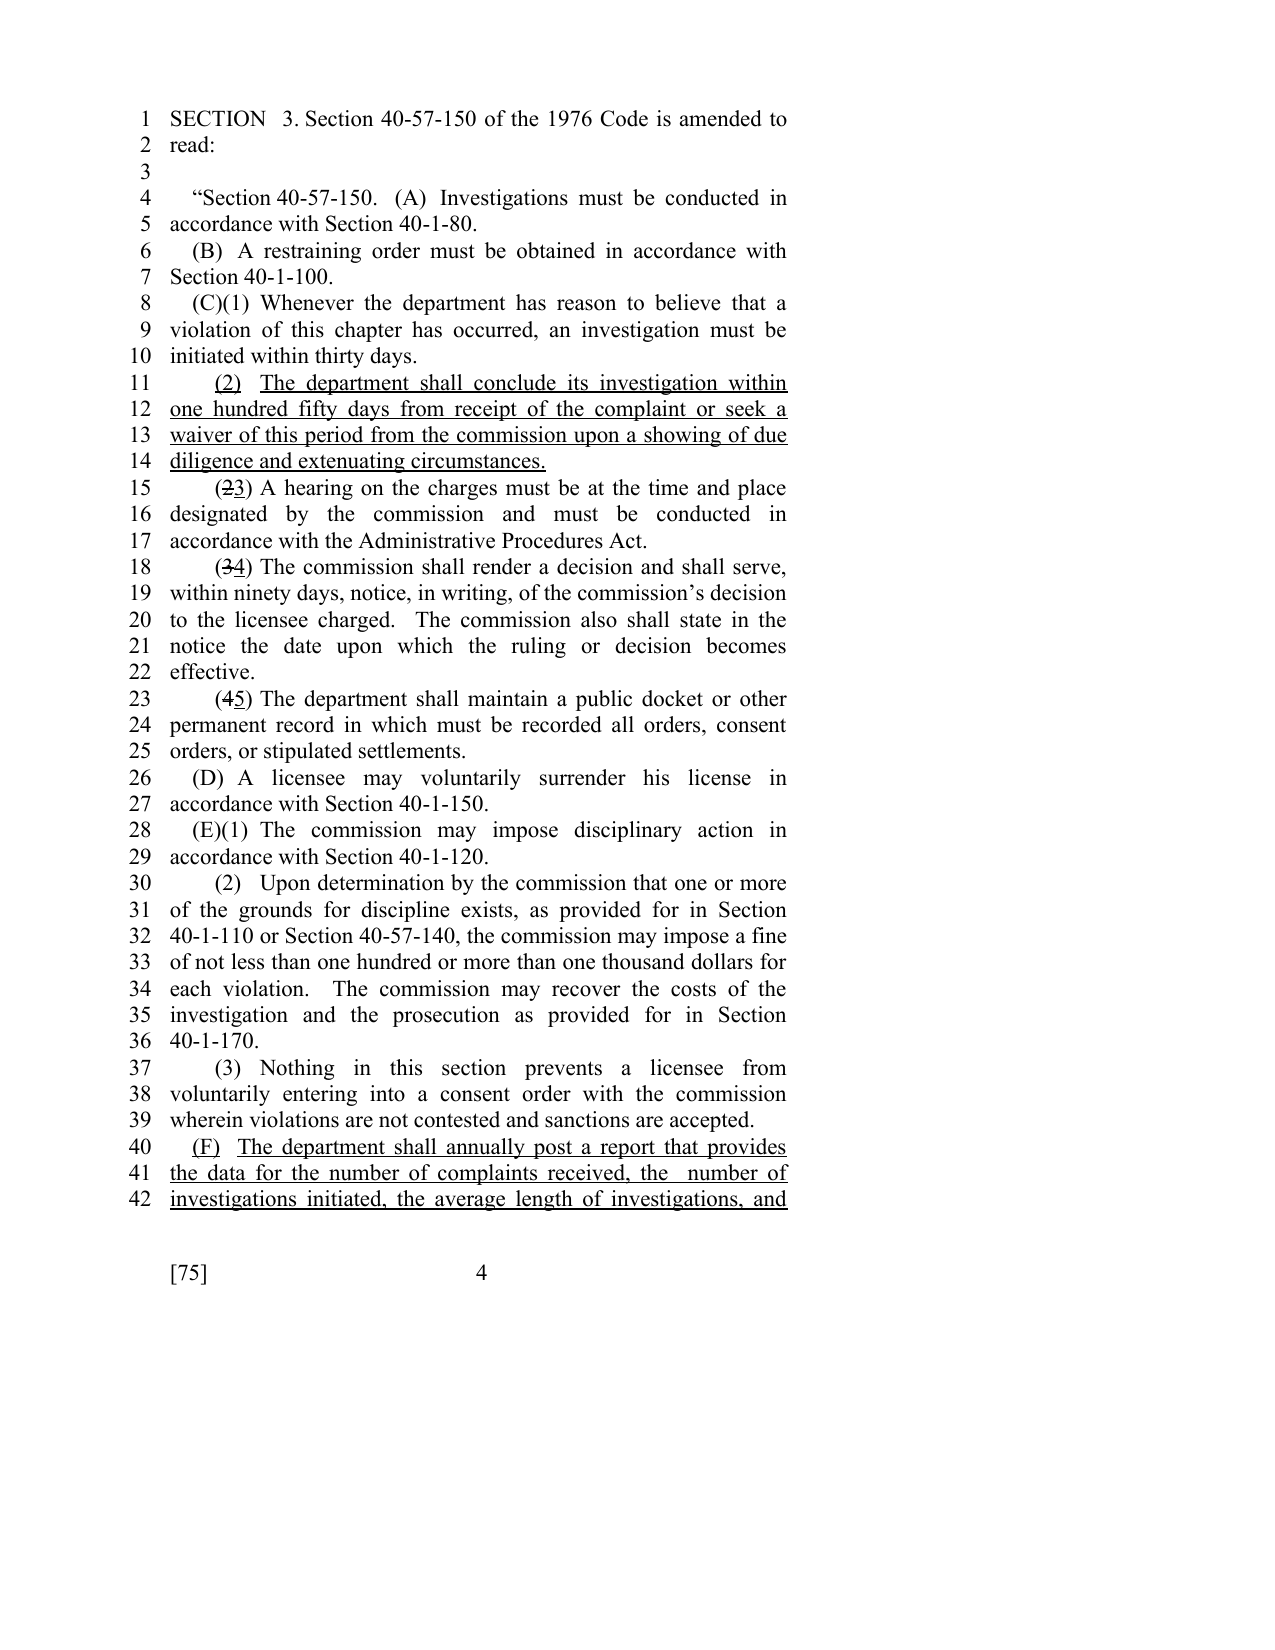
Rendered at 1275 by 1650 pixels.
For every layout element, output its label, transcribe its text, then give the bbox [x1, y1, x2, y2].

text (2) Upon determination by the commission that one or more of the grounds for discipline exists, as provided for in Section 40-1-110 or Section 40-57-140, the commission may impose a fine of not less than one hundred or more than one thousand dollars for each violation. The commission may recover the costs of the investigation and the prosecution as provided for in Section 40-1-170. [169, 869, 787, 1054]
text (2) The department shall conclude its investigation within one hundred fifty days from receipt of the complaint or seek a waiver of this period from the commission upon a showing of due diligence and extenuating circumstances. [169, 368, 787, 418]
text “Section 40-57-150. (A) Investigations must be conducted in accordance with Section 40-1-80. [169, 184, 787, 237]
text (3) Nothing in this section prevents a licensee from voluntarily entering into a consent order with the commission wherein violations are not contested and sanctions are accepted. [169, 1054, 787, 1133]
text SECTION 3. Section 40-57-150 of the 1976 Code is amended to read: [169, 105, 787, 158]
text (D) A licensee may voluntarily surrender his license in accordance with Section 40-1-150. [169, 764, 787, 817]
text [169, 1183, 787, 1208]
text (E)(1) The commission may impose disciplinary action in accordance with Section 40-1-120. [169, 817, 787, 869]
text (C)(1) Whenever the department has reason to believe that a violation of this chapter has occurred, an investigation must be initiated within thirty days. [169, 289, 787, 368]
text (B) A restraining order must be obtained in accordance with Section 40-1-100. [169, 237, 787, 289]
text (23) A hearing on the charges must be at the time and place designated by the commission and must be conducted in accordance with the Administrative Procedures Act. [169, 474, 787, 553]
text (2) The department shall conclude its investigation within one hundred fifty days from receipt of the complaint or seek a waiver of this period from the commission upon a showing of due diligence and extenuating circumstances. [169, 419, 787, 444]
text (34) The commission shall render a decision and shall serve, within ninety days, notice, in writing, of the commission’s decision to the licensee charged. The commission also shall state in the notice the date upon which the ruling or decision becomes effective. [169, 553, 787, 685]
text (2) The department shall conclude its investigation within one hundred fifty days from receipt of the complaint or seek a waiver of this period from the commission upon a showing of due diligence and extenuating circumstances. [169, 445, 787, 474]
text (45) The department shall maintain a public docket or other permanent record in which must be recorded all orders, consent orders, or stipulated settlements. [169, 685, 787, 764]
